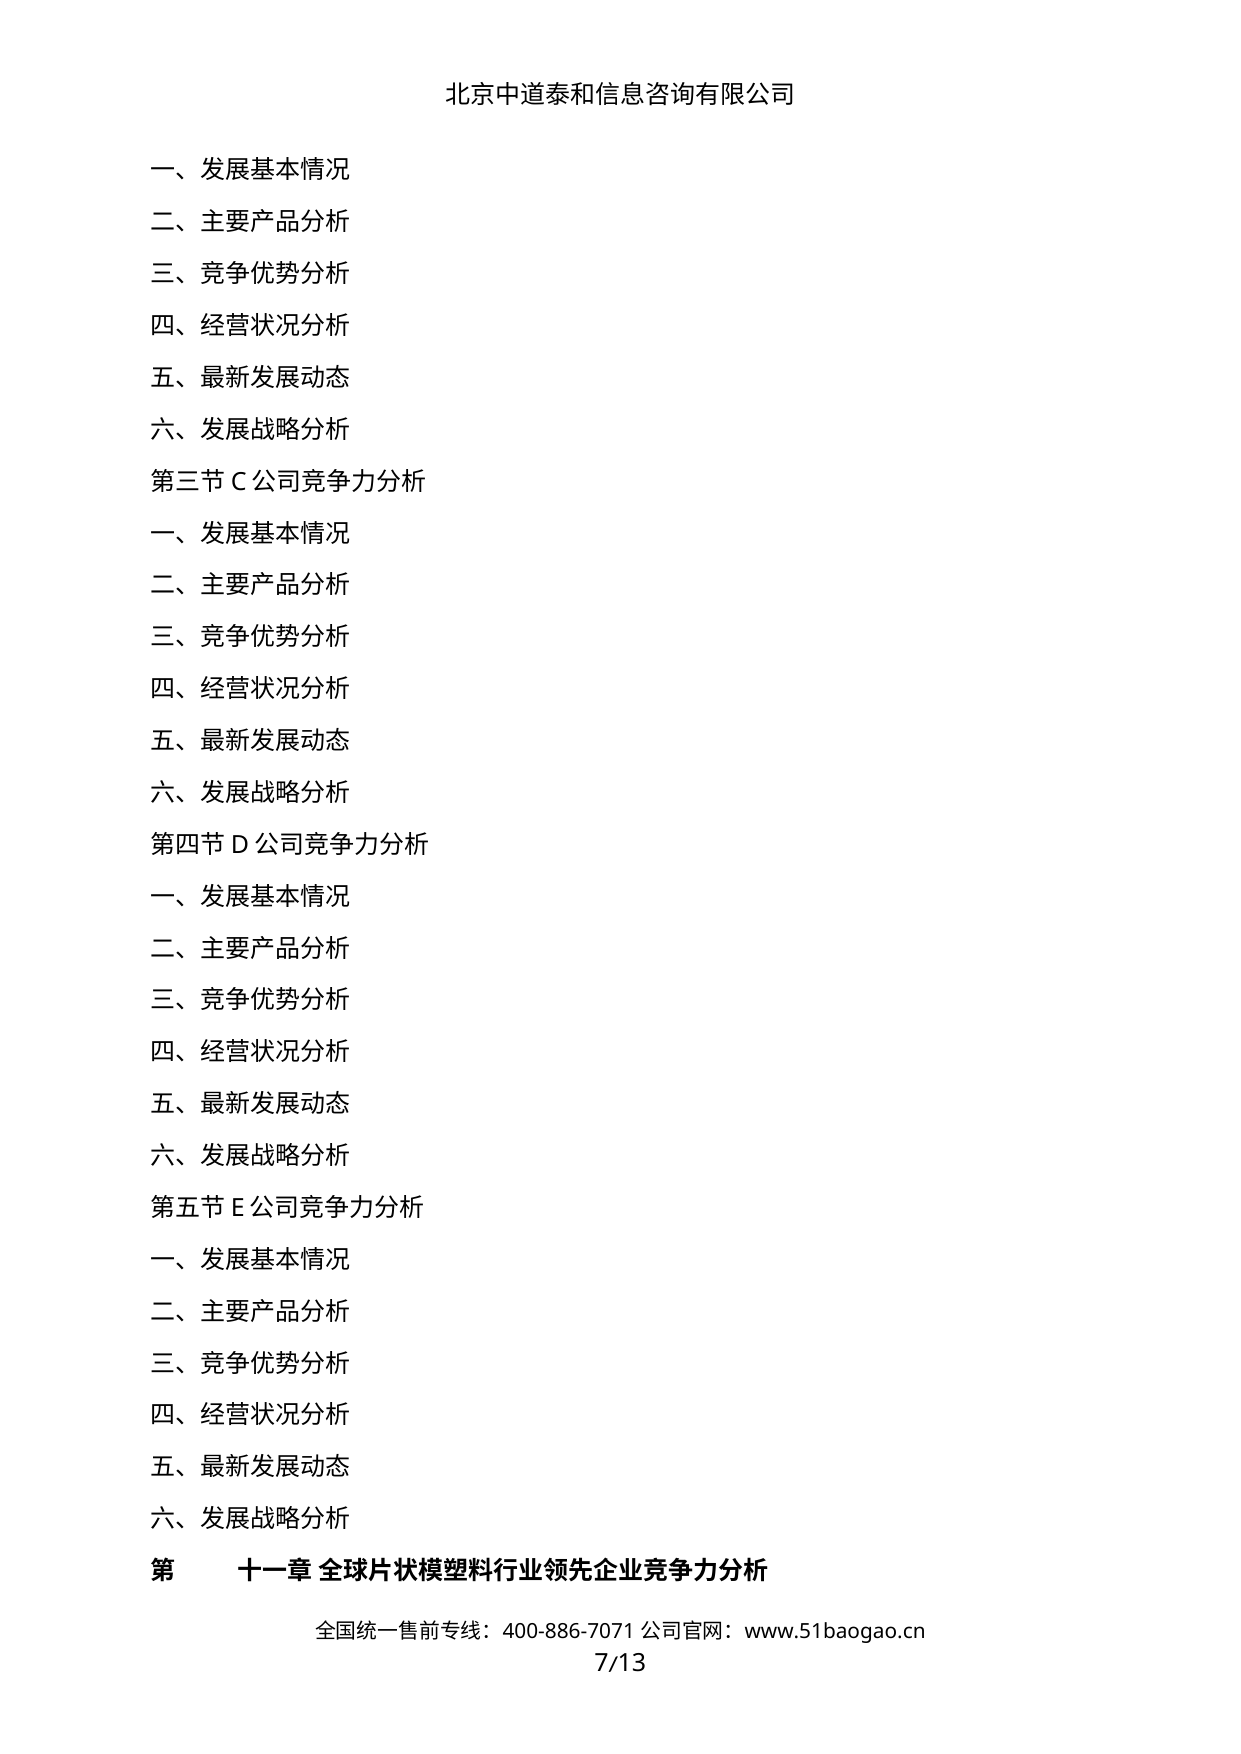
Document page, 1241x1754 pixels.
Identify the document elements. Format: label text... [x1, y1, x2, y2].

text 第五节 E公司竞争力分析 [150, 1187, 1090, 1224]
text 六、发展战略分析 [150, 409, 1090, 446]
text 二、主要产品分析 [150, 1291, 1090, 1327]
text 六、发展战略分析 [150, 1136, 1090, 1172]
text 六、发展战略分析 [150, 1499, 1090, 1535]
text 第四节 D公司竞争力分析 [150, 824, 1090, 861]
text 二、主要产品分析 [150, 928, 1090, 964]
text 五、最新发展动态 [150, 721, 1090, 757]
text 三、竞争优势分析 [150, 617, 1090, 653]
text 六、发展战略分析 [150, 772, 1090, 809]
text 一、发展基本情况 [150, 1239, 1090, 1276]
text 四、经营状况分析 [150, 669, 1090, 705]
text 第 十一章 全球片状模塑料行业领先企业竞争力分析 [150, 1551, 1090, 1587]
text 一、发展基本情况 [150, 513, 1090, 549]
text 二、主要产品分析 [150, 202, 1090, 238]
text 四、经营状况分析 [150, 1032, 1090, 1068]
text 五、最新发展动态 [150, 1447, 1090, 1483]
text 一、发展基本情况 [150, 150, 1090, 186]
text 三、竞争优势分析 [150, 980, 1090, 1016]
text 三、竞争优势分析 [150, 1343, 1090, 1379]
text 三、竞争优势分析 [150, 254, 1090, 290]
text 五、最新发展动态 [150, 1084, 1090, 1120]
text 四、经营状况分析 [150, 306, 1090, 342]
text 第三节 C公司竞争力分析 [150, 461, 1090, 497]
text 五、最新发展动态 [150, 357, 1090, 394]
text 二、主要产品分析 [150, 565, 1090, 601]
text 一、发展基本情况 [150, 876, 1090, 912]
text 四、经营状况分析 [150, 1395, 1090, 1431]
